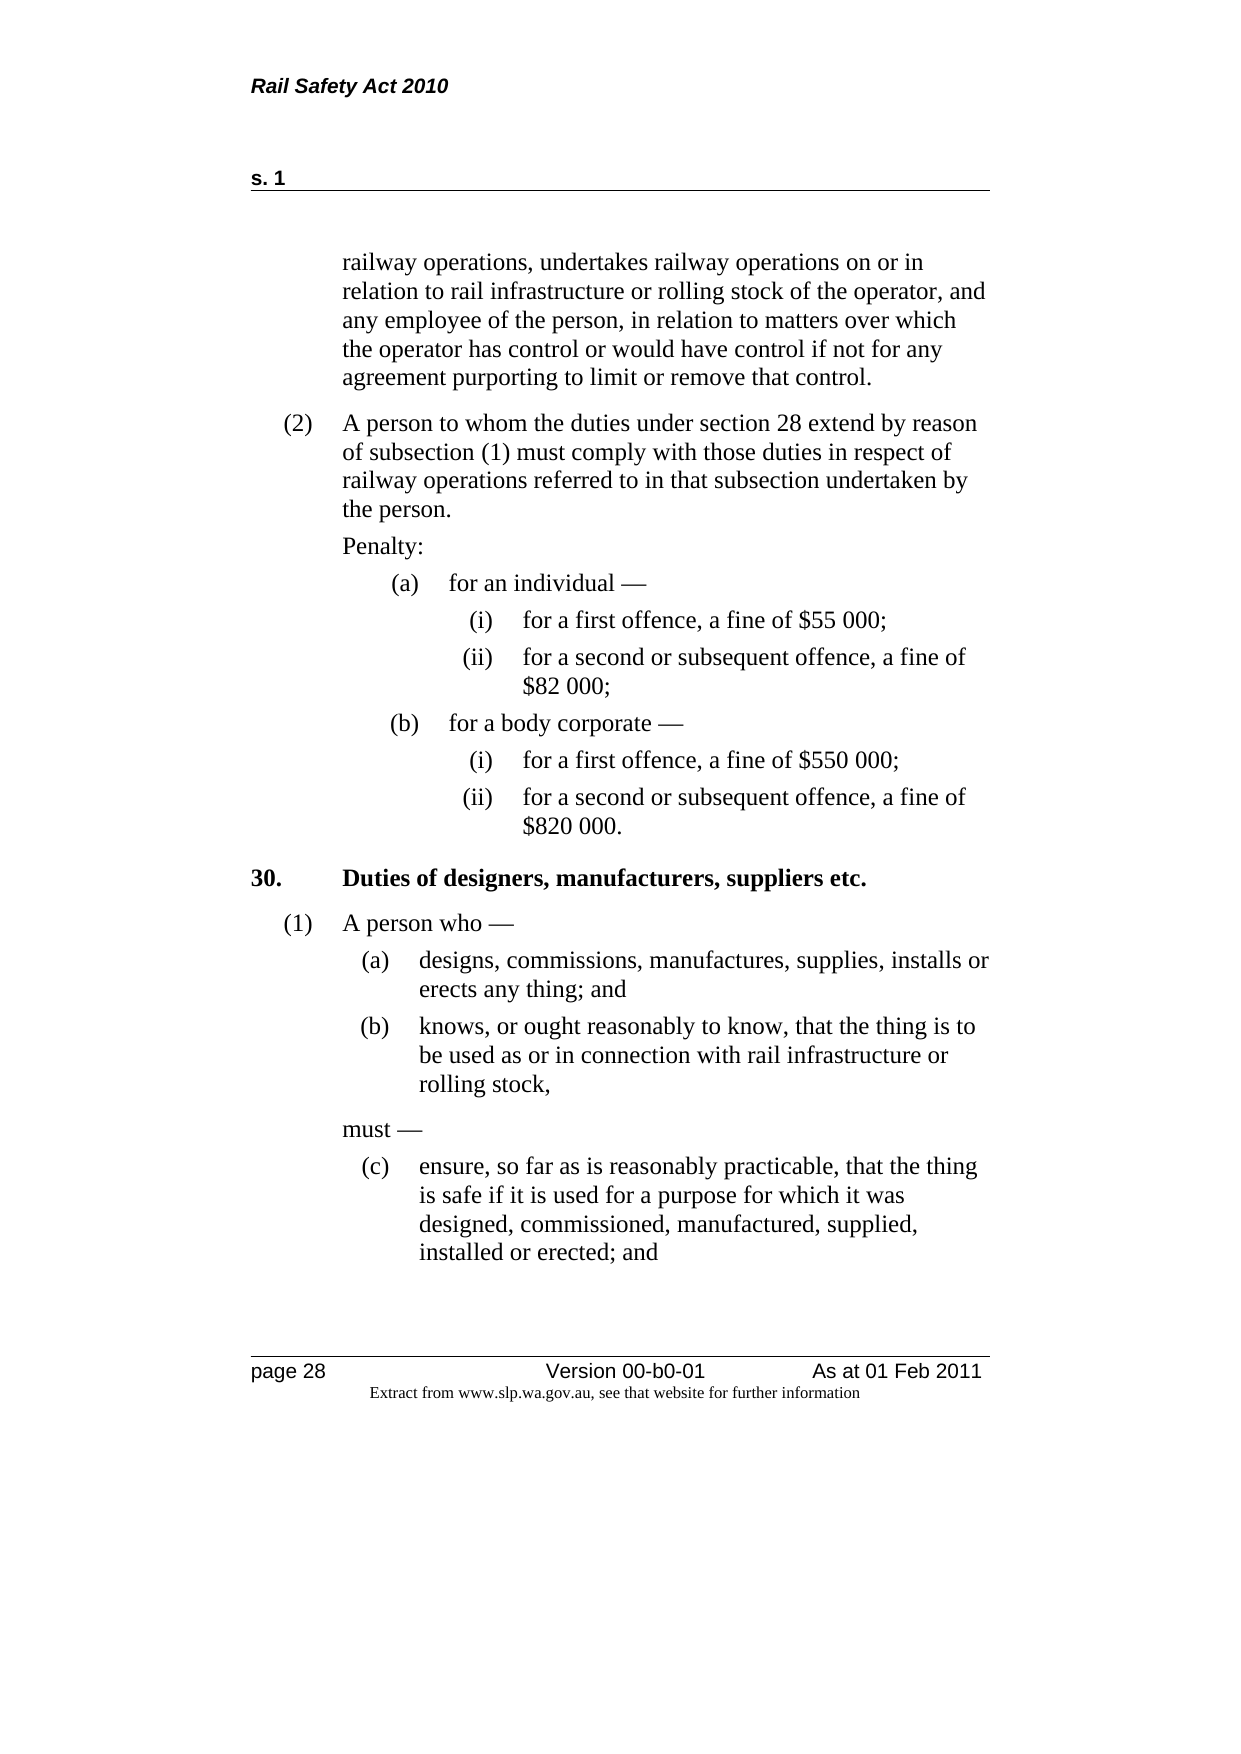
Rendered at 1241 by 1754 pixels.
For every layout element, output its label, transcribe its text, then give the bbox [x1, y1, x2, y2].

text Penalty: [251, 531, 990, 560]
text (ii) for a second or subsequent offence, a fine of $820 000. [251, 782, 990, 840]
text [251, 247, 990, 391]
text (b) for a body corporate — [251, 708, 990, 737]
text (a) for an individual — [251, 568, 990, 597]
text must — [251, 1114, 990, 1143]
text (2) A person to whom the duties under section 28 extend by reason of subsection (1) must comply with those duties in respect of railway operations referred to in that subsection undertaken by the person. [251, 408, 990, 523]
text (ii) for a second or subsequent offence, a fine of $82 000; [251, 642, 990, 700]
text (i) for a first offence, a fine of $550 000; [251, 745, 990, 774]
text (b) knows, or ought reasonably to know, that the thing is to be used as or in connection with rail infrastructure or rolling stock, [251, 1011, 990, 1097]
text (c) ensure, so far as is reasonably practicable, that the thing is safe if it is used for a purpose for which it was designed, commissioned, manufactured, supplied, installed or erected; and [251, 1151, 990, 1266]
subtitle 30. Duties of designers, manufacturers, suppliers etc. [251, 863, 990, 892]
text (a) designs, commissions, manufactures, supplies, installs or erects any thing; and [251, 945, 990, 1003]
text (i) for a first offence, a fine of $55 000; [251, 605, 990, 634]
text (1) A person who — [251, 908, 990, 937]
